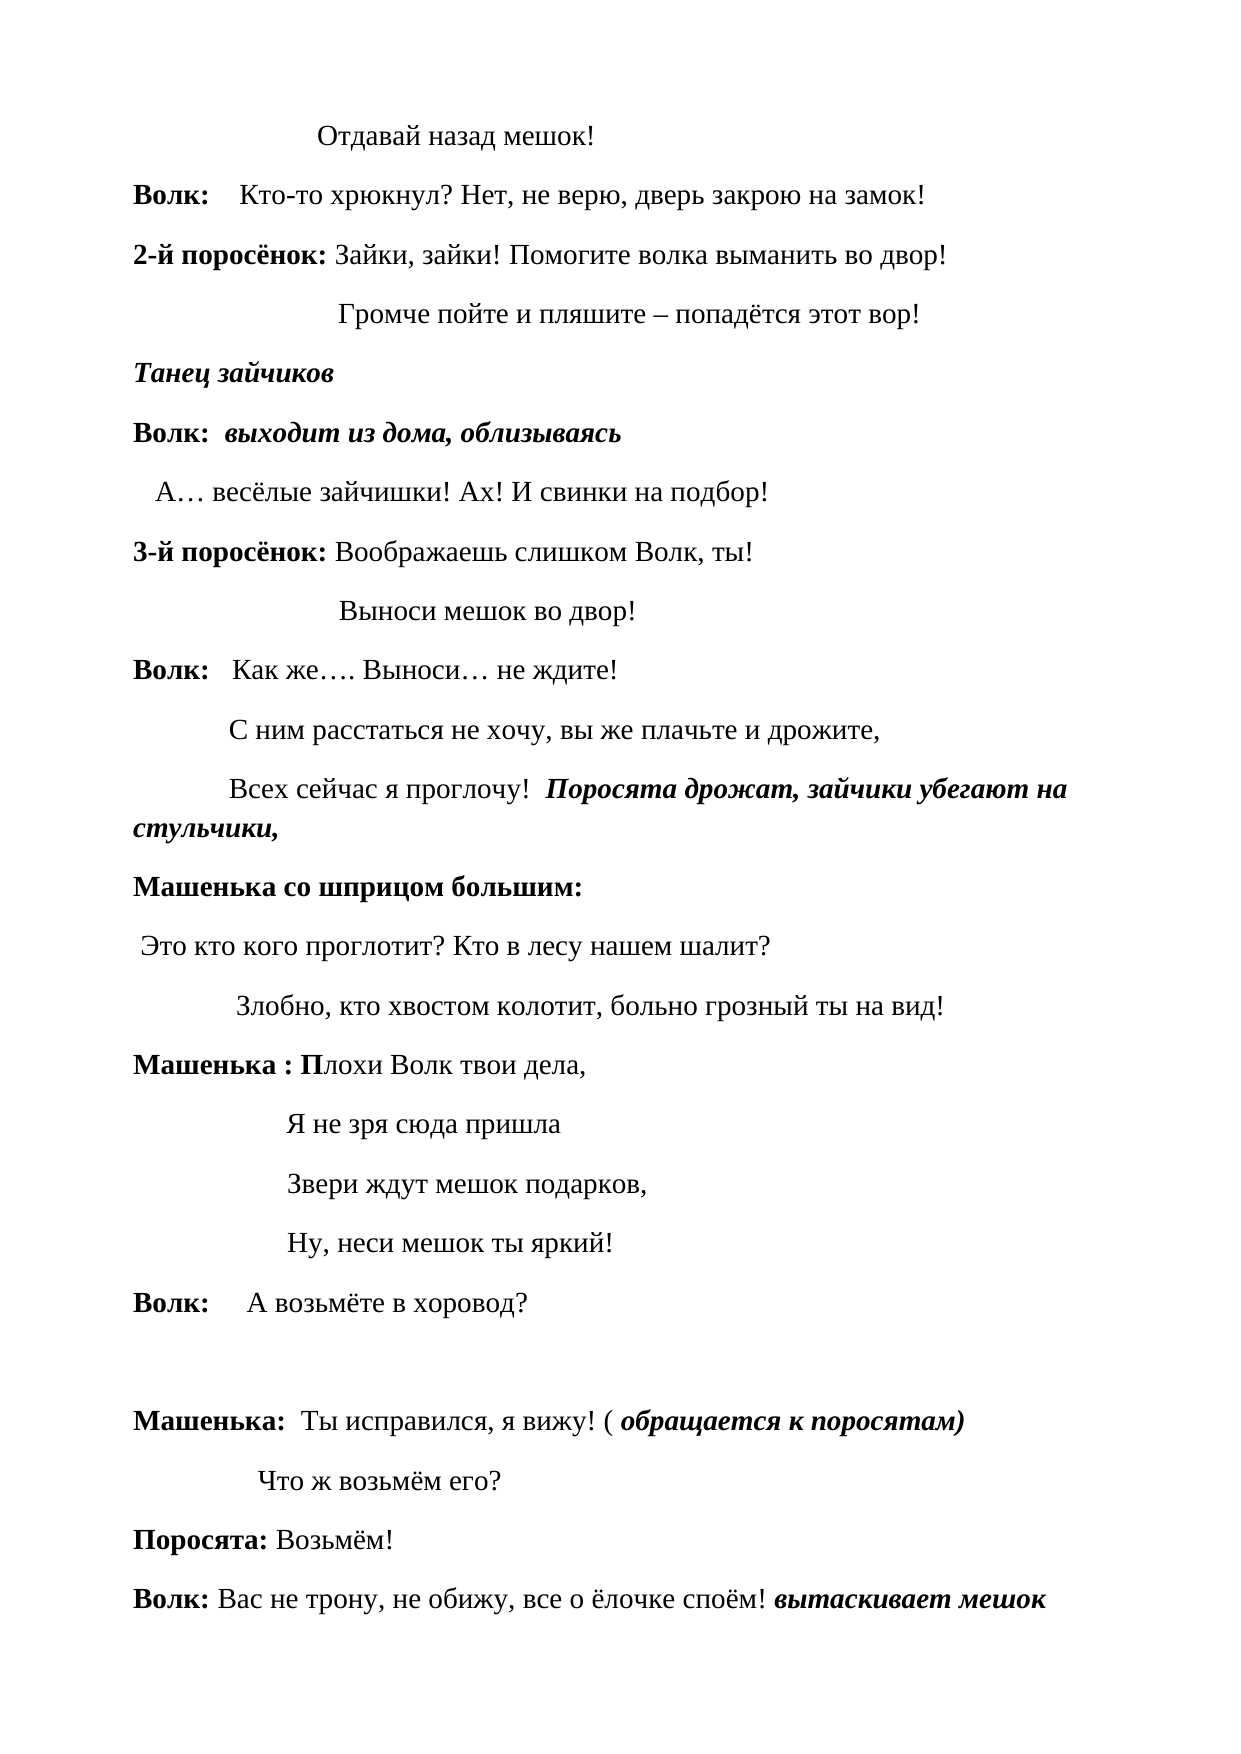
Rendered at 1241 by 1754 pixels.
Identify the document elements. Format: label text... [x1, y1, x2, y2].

text Отдавай назад мешок! [133, 118, 1152, 152]
text Выноси мешок во двор! [133, 593, 1152, 627]
text Я не зря сюда пришла [133, 1107, 1152, 1140]
text Громче пойте и пляшите – попадётся этот вор! [133, 296, 1152, 330]
text Поросята: Возьмём! [133, 1522, 1152, 1556]
text Волк: Как же…. Выноси… не ждите! [133, 652, 1152, 686]
text Волк: Вас не трону, не обижу, все о ёлочке споём! вытаскивает мешок [133, 1582, 1152, 1615]
text С ним расстаться не хочу, вы же плачьте и дрожите, [133, 712, 1152, 745]
text А… весёлые зайчишки! Ах! И свинки на подбор! [133, 474, 1152, 508]
text Ну, неси мешок ты яркий! [133, 1225, 1152, 1259]
text Машенька со шприцом большим: [133, 869, 1152, 903]
text Всех сейчас я проглочу! Поросята дрожат, зайчики убегают на стульчики, [133, 771, 1152, 843]
text Волк: Кто-то хрюкнул? Нет, не верю, дверь закрою на замок! [133, 177, 1152, 211]
text 3-й поросёнок: Воображаешь слишком Волк, ты! [133, 534, 1152, 567]
text Танец зайчиков [133, 356, 1152, 389]
text Злобно, кто хвостом колотит, больно грозный ты на вид! [133, 988, 1152, 1021]
text Это кто кого проглотит? Кто в лесу нашем шалит? [133, 928, 1152, 962]
text Волк: А возьмёте в хоровод? [133, 1285, 1152, 1318]
text Машенька: Ты исправился, я вижу! ( обращается к поросятам) [133, 1403, 1152, 1437]
text Волк: выходит из дома, облизываясь [133, 415, 1152, 448]
text Что ж возьмём его? [133, 1463, 1152, 1496]
text Звери ждут мешок подарков, [133, 1166, 1152, 1199]
text 2-й поросёнок: Зайки, зайки! Помогите волка выманить во двор! [133, 237, 1152, 270]
text Машенька : Плохи Волк твои дела, [133, 1047, 1152, 1081]
